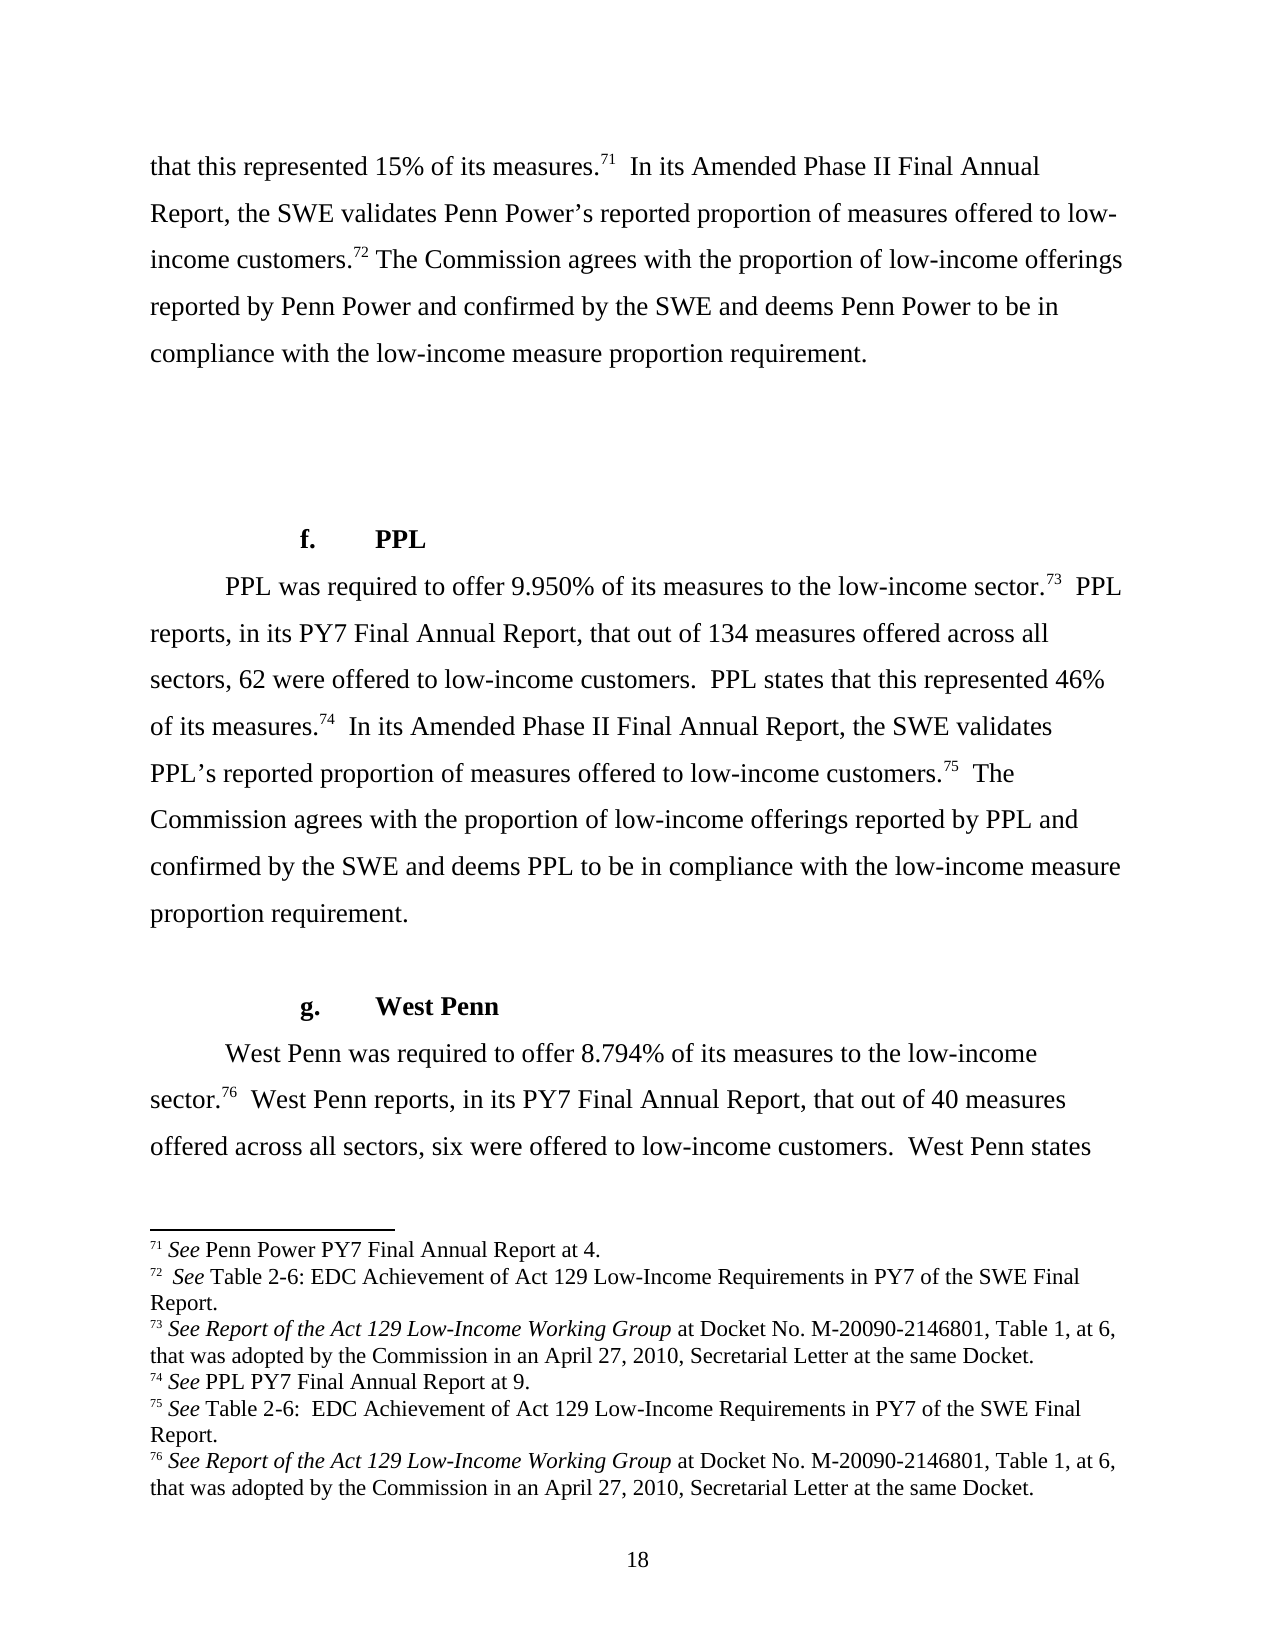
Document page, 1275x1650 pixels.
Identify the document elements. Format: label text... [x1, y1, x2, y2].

text PPL was required to offer 9.950% of its measures to the low-income sector. PPL reports, in its PY7 Final Annual Report, that out of 134 measures offered across all sectors, 62 were offered to low-income customers. PPL states that this represented 46% of its measures. In its Amended Phase II Final Annual Report, the SWE validates PPL’s reported proportion of measures offered to low-income customers. The Commission agrees with the proportion of low-income offerings reported by PPL and confirmed by the SWE and deems PPL to be in compliance with the low-income measure proportion requirement. [150, 570, 1125, 928]
text f. PPL [150, 523, 1125, 554]
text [150, 1037, 1125, 1161]
text g. West Penn [150, 990, 1125, 1021]
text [150, 150, 1125, 368]
